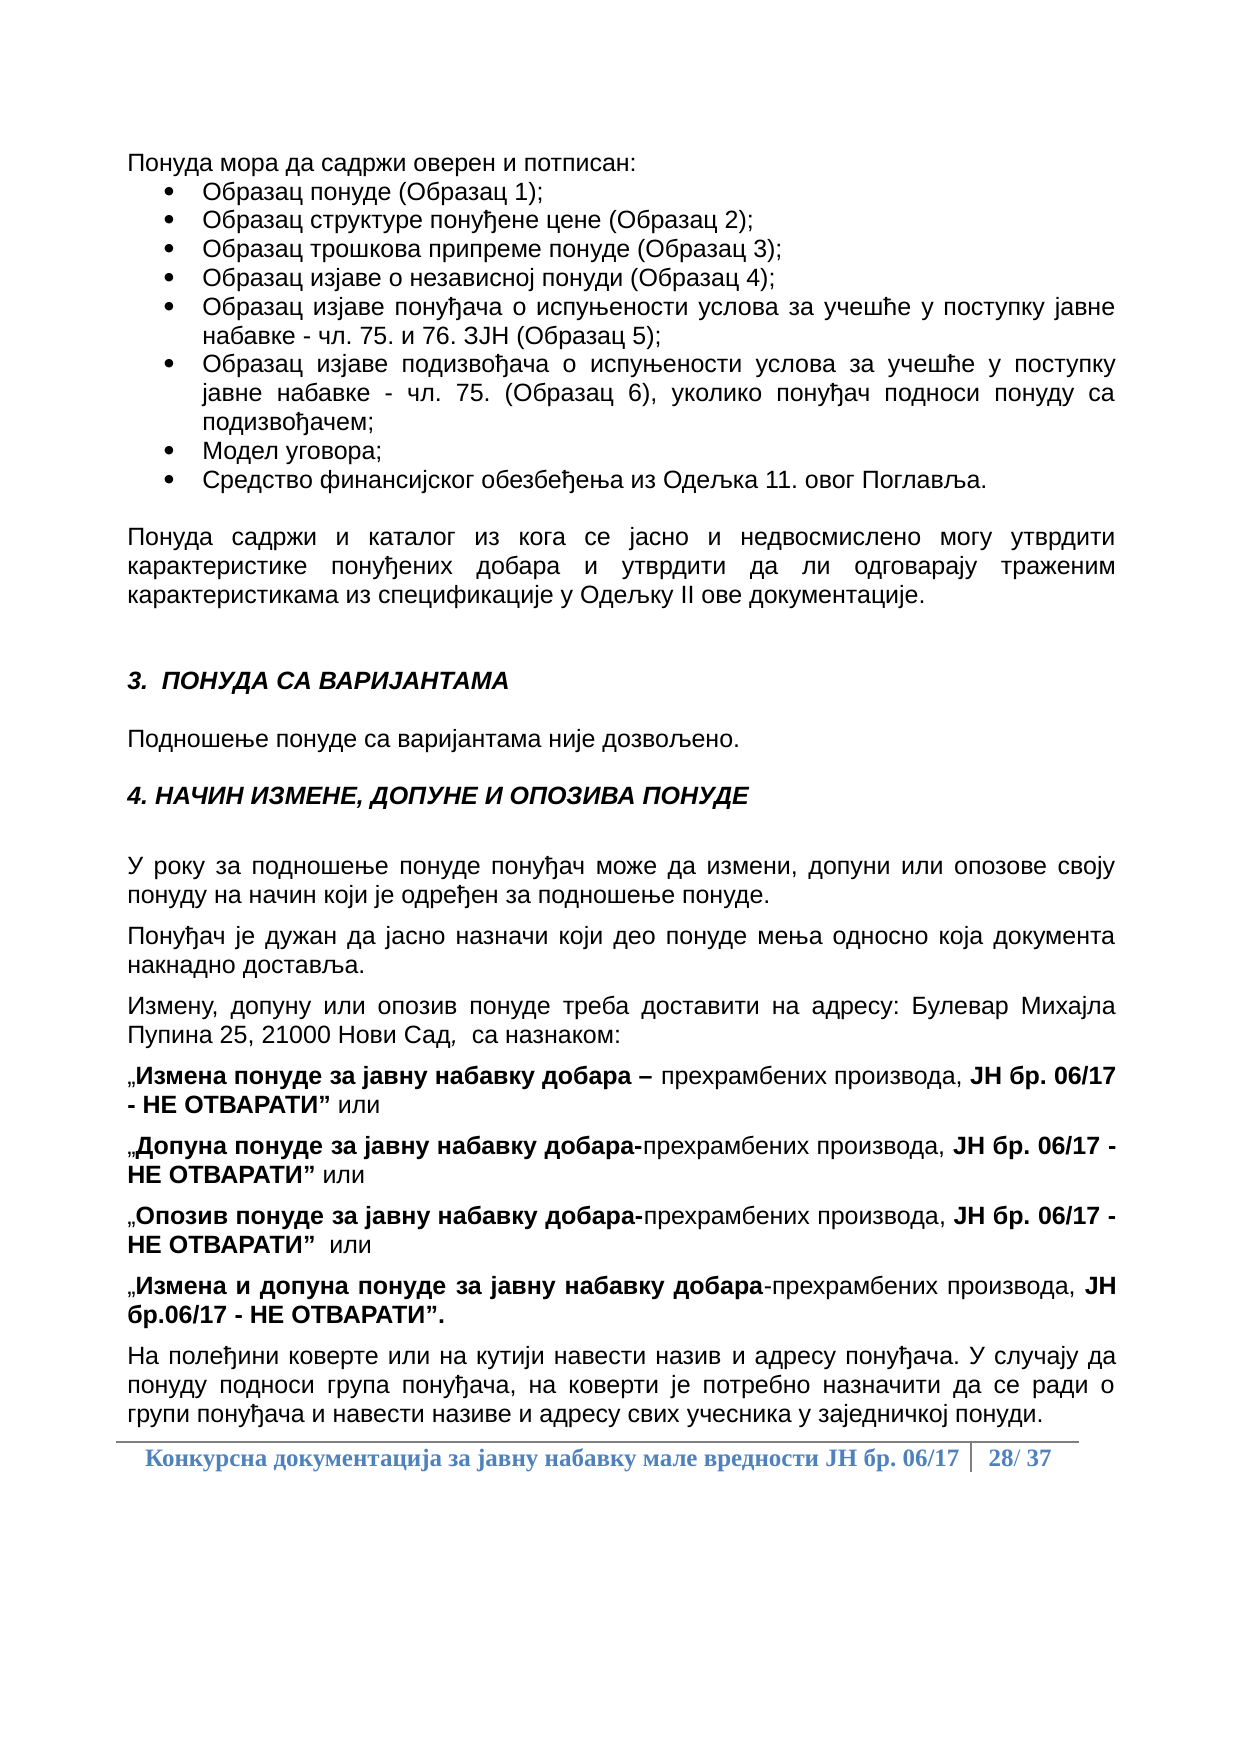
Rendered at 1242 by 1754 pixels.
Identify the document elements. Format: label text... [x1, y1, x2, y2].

text Понуда садржи и каталог из кога се јасно и недвосмислено могу утврдити карактеристике понуђених добара и утврдити да ли одговарају траженим карактеристикама из спецификације у Одељку II ове документације. [127, 522, 1117, 608]
text Понуђач је дужан да јасно назначи који део понуде мења односно која документа накнадно доставља. [127, 921, 1117, 978]
text „Допуна понуде за јавну набавку добара-прехрамбених производа, ЈН бр. 06/17 - НЕ ОТВАРАТИ” или [127, 1131, 1117, 1188]
text 4. НАЧИН ИЗМЕНЕ, ДОПУНЕ И ОПОЗИВА ПОНУДЕ [127, 781, 1117, 810]
list Образац структуре понуђене цене (Образац 2); [164, 205, 1117, 234]
text 3. ПОНУДА СА ВАРИЈАНТАМА [127, 666, 1117, 695]
text „Измена понуде за јавну набавку добара – прехрамбених производа, ЈН бр. 06/17 - НЕ ОТВАРАТИ” или [127, 1061, 1117, 1118]
list Средство финансијског обезбеђења из Одељка 11. овог Поглавља. [164, 465, 1117, 493]
text Измену, допуну или опозив понуде треба доставити на адресу: Булевар Михајла Пупина 25, 21000 Нови Сад, са назнаком: [127, 991, 1117, 1048]
list Образац понуде (Образац 1); [164, 176, 1117, 205]
text „Измена и допуна понуде за јавну набавку добара-прехрамбених производа, ЈН бр.06/17 - НЕ ОТВАРАТИ”. [127, 1271, 1117, 1328]
text Понуда мора да садржи оверен и потписан: [127, 148, 1117, 176]
list Образац трошкова припреме понуде (Образац 3); [164, 234, 1117, 263]
text Подношење понуде са варијантама није дозвољено. [127, 723, 1117, 752]
list Образац изјаве подизвођача о испуњености услова за учешће у поступку јавне набавке - чл. 75. (Образац 6), уколико понуђач подноси понуду са подизвођачем; [164, 349, 1117, 436]
text „Опозив понуде за јавну набавку добара-прехрамбених производа, ЈН бр. 06/17 - НЕ ОТВАРАТИ” или [127, 1201, 1117, 1258]
list Образац изјаве понуђача о испуњености услова за учешће у поступку јавне набавке - чл. 75. и 76. ЗЈН (Образац 5); [164, 292, 1117, 349]
text У року за подношење понуде понуђач може да измени, допуни или опозове своју понуду на начин који је одређен за подношење понуде. [127, 851, 1117, 908]
list Модел уговора; [164, 436, 1117, 465]
list Образац изјаве о независној понуди (Образац 4); [164, 263, 1117, 292]
text На полеђини коверте или на кутији навести назив и адресу понуђача. У случају да понуду подноси група понуђача, на коверти је потребно назначити да се ради о групи понуђача и навести називе и адресу свих учесника у заједничкој понуди. [127, 1341, 1117, 1427]
